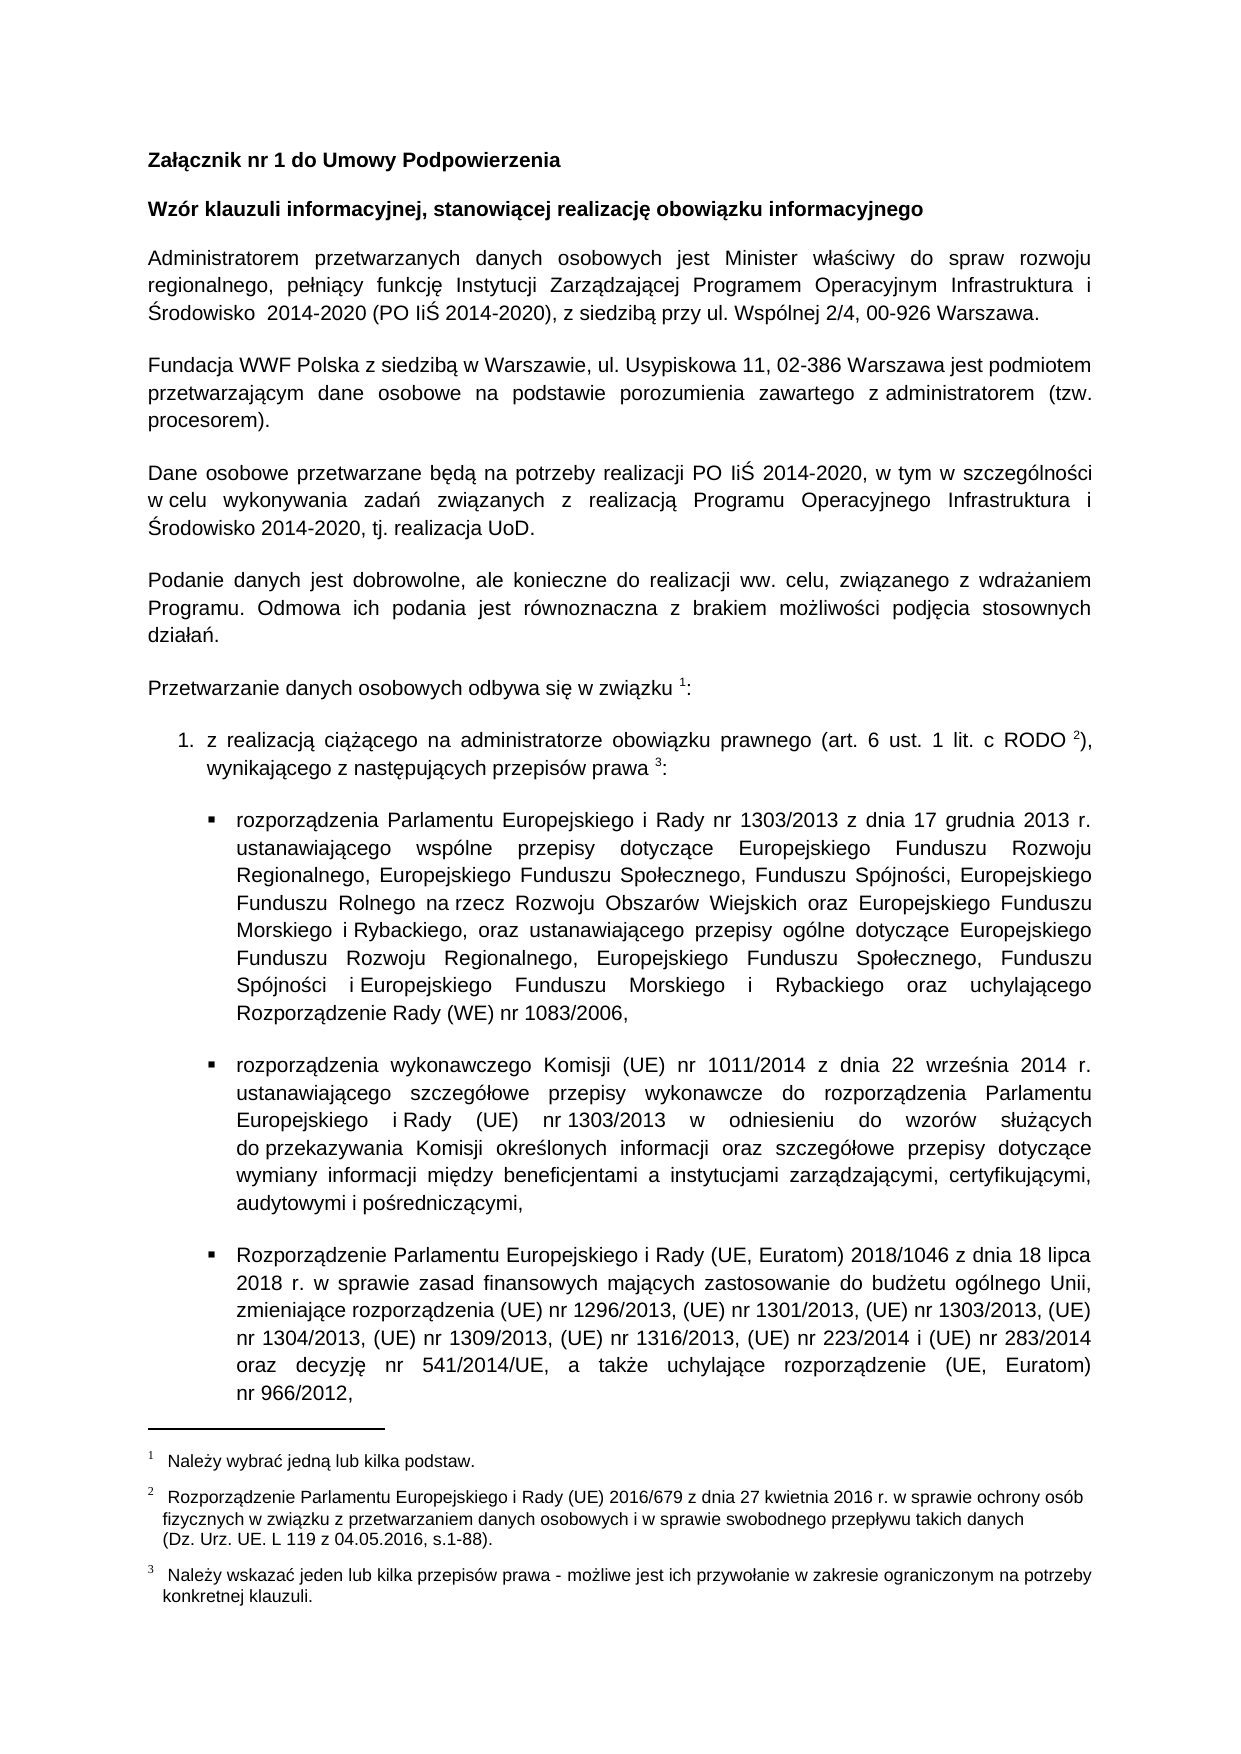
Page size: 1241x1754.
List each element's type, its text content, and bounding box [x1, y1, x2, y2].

text Przetwarzanie danych osobowych odbywa się w związku : [148, 676, 1093, 699]
list rozporządzenia Parlamentu Europejskiego i Rady nr 1303/2013 z dnia 17 grudnia 2013 r. ustanawiającego wspólne przepisy dotyczące Europejskiego Funduszu Rozwoju Regionalnego, Europejskiego Funduszu Społecznego, Funduszu Spójności, Europejskiego Funduszu Rolnego na rzecz Rozwoju Obszarów Wiejskich oraz Europejskiego Funduszu Morskiego i Rybackiego, oraz ustanawiającego przepisy ogólne dotyczące Europejskiego Funduszu Rozwoju Regionalnego, Europejskiego Funduszu Społecznego, Funduszu Spójności i Europejskiego Funduszu Morskiego i Rybackiego oraz uchylającego Rozporządzenie Rady (WE) nr 1083/2006, [207, 808, 1093, 1024]
text Podanie danych jest dobrowolne, ale konieczne do realizacji ww. celu, związanego z wdrażaniem Programu. Odmowa ich podania jest równoznaczna z brakiem możliwości podjęcia stosownych działań. [148, 568, 1093, 647]
text Załącznik nr 1 do Umowy Podpowierzenia [148, 148, 1093, 172]
list rozporządzenia wykonawczego Komisji (UE) nr 1011/2014 z dnia 22 września 2014 r. ustanawiającego szczegółowe przepisy wykonawcze do rozporządzenia Parlamentu Europejskiego i Rady (UE) nr 1303/2013 w odniesieniu do wzorów służących do przekazywania Komisji określonych informacji oraz szczegółowe przepisy dotyczące wymiany informacji między beneficjentami a instytucjami zarządzającymi, certyfikującymi, audytowymi i pośredniczącymi, [207, 1053, 1093, 1215]
text Wzór klauzuli informacyjnej, stanowiącej realizację obowiązku informacyjnego [148, 197, 1093, 221]
text Dane osobowe przetwarzane będą na potrzeby realizacji PO IiŚ 2014-2020, w tym w szczególności w celu wykonywania zadań związanych z realizacją Programu Operacyjnego Infrastruktura i Środowisko 2014-2020, tj. realizacja UoD. [148, 461, 1093, 539]
text Fundacja WWF Polska z siedzibą w Warszawie, ul. Usypiskowa 11, 02-386 Warszawa jest podmiotem przetwarzającym dane osobowe na podstawie porozumienia zawartego z administratorem (tzw. procesorem). [148, 353, 1093, 432]
list Rozporządzenie Parlamentu Europejskiego i Rady (UE, Euratom) 2018/1046 z dnia 18 lipca 2018 r. w sprawie zasad finansowych mających zastosowanie do budżetu ogólnego Unii, zmieniające rozporządzenia (UE) nr 1296/2013, (UE) nr 1301/2013, (UE) nr 1303/2013, (UE) nr 1304/2013, (UE) nr 1309/2013, (UE) nr 1316/2013, (UE) nr 223/2014 i (UE) nr 283/2014 oraz decyzję nr 541/2014/UE, a także uchylające rozporządzenie (UE, Euratom) nr 966/2012, [207, 1243, 1093, 1405]
text Administratorem przetwarzanych danych osobowych jest Minister właściwy do spraw rozwoju regionalnego, pełniący funkcję Instytucji Zarządzającej Programem Operacyjnym Infrastruktura i Środowisko 2014-2020 (PO IiŚ 2014-2020), z siedzibą przy ul. Wspólnej 2/4, 00-926 Warszawa. [148, 246, 1093, 324]
list z realizacją ciążącego na administratorze obowiązku prawnego (art. 6 ust. 1 lit. c RODO ), wynikającego z następujących przepisów prawa : [177, 728, 1093, 779]
